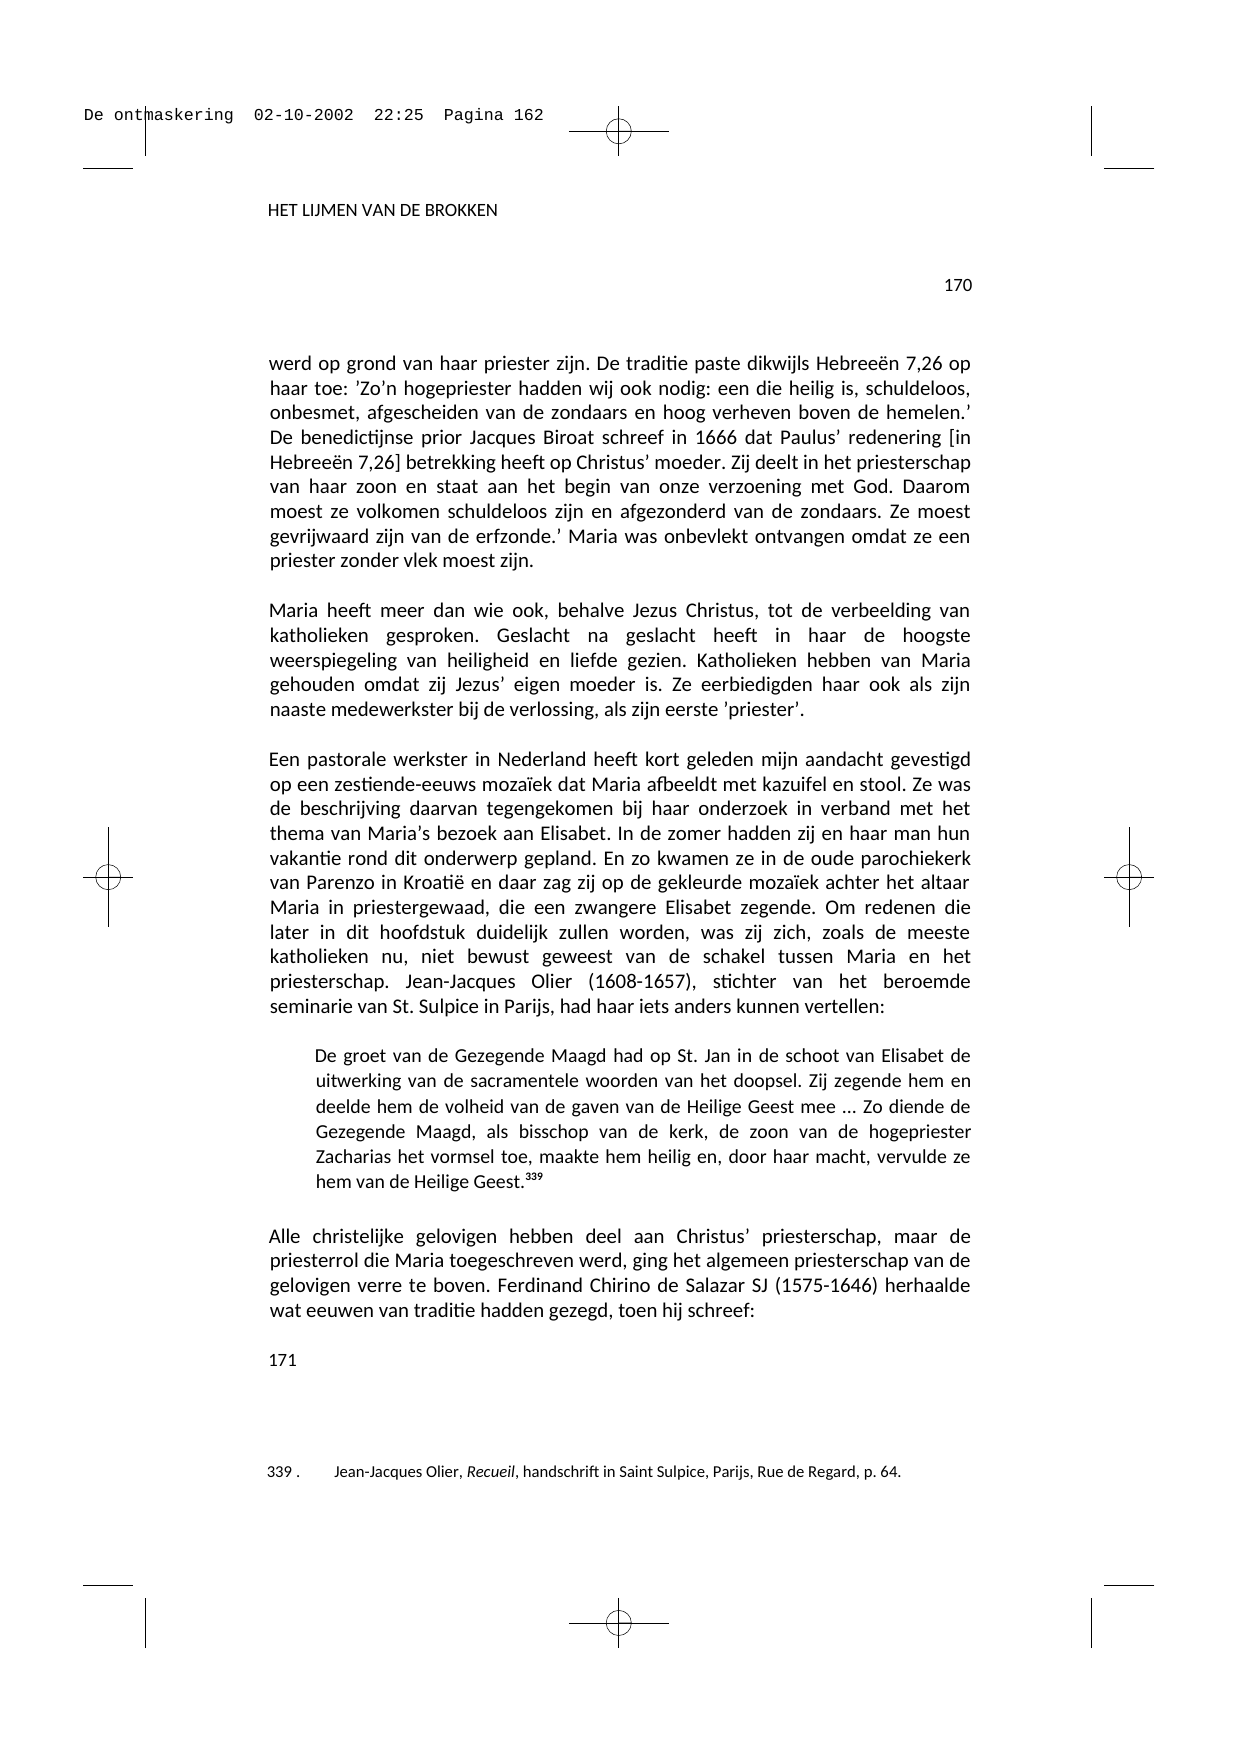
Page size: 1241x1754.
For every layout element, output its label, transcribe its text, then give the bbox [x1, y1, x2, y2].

text 171 [268, 1348, 946, 1371]
text Alle christelijke gelovigen hebben deel aan Christus’ priesterschap, maar de priesterrol die Maria toegeschreven werd, ging het algemeen priesterschap van de gelovigen verre te boven. Ferdinand Chirino de Salazar SJ (1575-1646) herhaalde wat eeuwen van traditie hadden gezegd, toen hij schreef: [268, 1224, 972, 1322]
text De groet van de Gezegende Maagd had op St. Jan in de schoot van Elisabet de uitwerking van de sacramentele woorden van het doopsel. Zij zegende hem en deelde hem de volheid van de gaven van de Heilige Geest mee ... Zo diende de Gezegende Maagd, als bisschop van de kerk, de zoon van de hogepriester Zacharias het vormsel toe, maakte hem heilig en, door haar macht, vervulde ze hem van de Heilige Geest. [314, 1043, 972, 1193]
text 170 [268, 273, 972, 296]
text werd op grond van haar priester zijn. De traditie paste dikwijls Hebreeën 7,26 op haar toe: ’Zo’n hogepriester hadden wij ook nodig: een die heilig is, schuldeloos, onbesmet, afgescheiden van de zondaars en hoog verheven boven de hemelen.’ De benedictijnse prior Jacques Biroat schreef in 1666 dat Paulus’ redenering [in Hebreeën 7,26] betrekking heeft op Christus’ moeder. Zij deelt in het priesterschap van haar zoon en staat aan het begin van onze verzoening met God. Daarom moest ze volkomen schuldeloos zijn en afgezonderd van de zondaars. Ze moest gevrijwaard zijn van de erfzonde.’ Maria was onbevlekt ontvangen omdat ze een priester zonder vlek moest zijn. [268, 351, 972, 573]
text Maria heeft meer dan wie ook, behalve Jezus Christus, tot de verbeelding van katholieken gesproken. Geslacht na geslacht heeft in haar de hoogste weerspiegeling van heiligheid en liefde gezien. Katholieken hebben van Maria gehouden omdat zij Jezus’ eigen moeder is. Ze eerbiedigden haar ook als zijn naaste medewerkster bij de verlossing, als zijn eerste ’priester’. [268, 598, 972, 722]
text Een pastorale werkster in Nederland heeft kort geleden mijn aandacht gevestigd op een zestiende-eeuws mozaïek dat Maria afbeeldt met kazuifel en stool. Ze was de beschrijving daarvan tegengekomen bij haar onderzoek in verband met het thema van Maria’s bezoek aan Elisabet. In de zomer hadden zij en haar man hun vakantie rond dit onderwerp gepland. En zo kwamen ze in de oude parochiekerk van Parenzo in Kroatië en daar zag zij op de gekleurde mozaïek achter het altaar Maria in priestergewaad, die een zwangere Elisabet zegende. Om redenen die later in dit hoofdstuk duidelijk zullen worden, was zij zich, zoals de meeste katholieken nu, niet bewust geweest van de schakel tussen Maria en het priesterschap. Jean-Jacques Olier (1608-1657), stichter van het beroemde seminarie van St. Sulpice in Parijs, had haar iets anders kunnen vertellen: [268, 747, 972, 1018]
